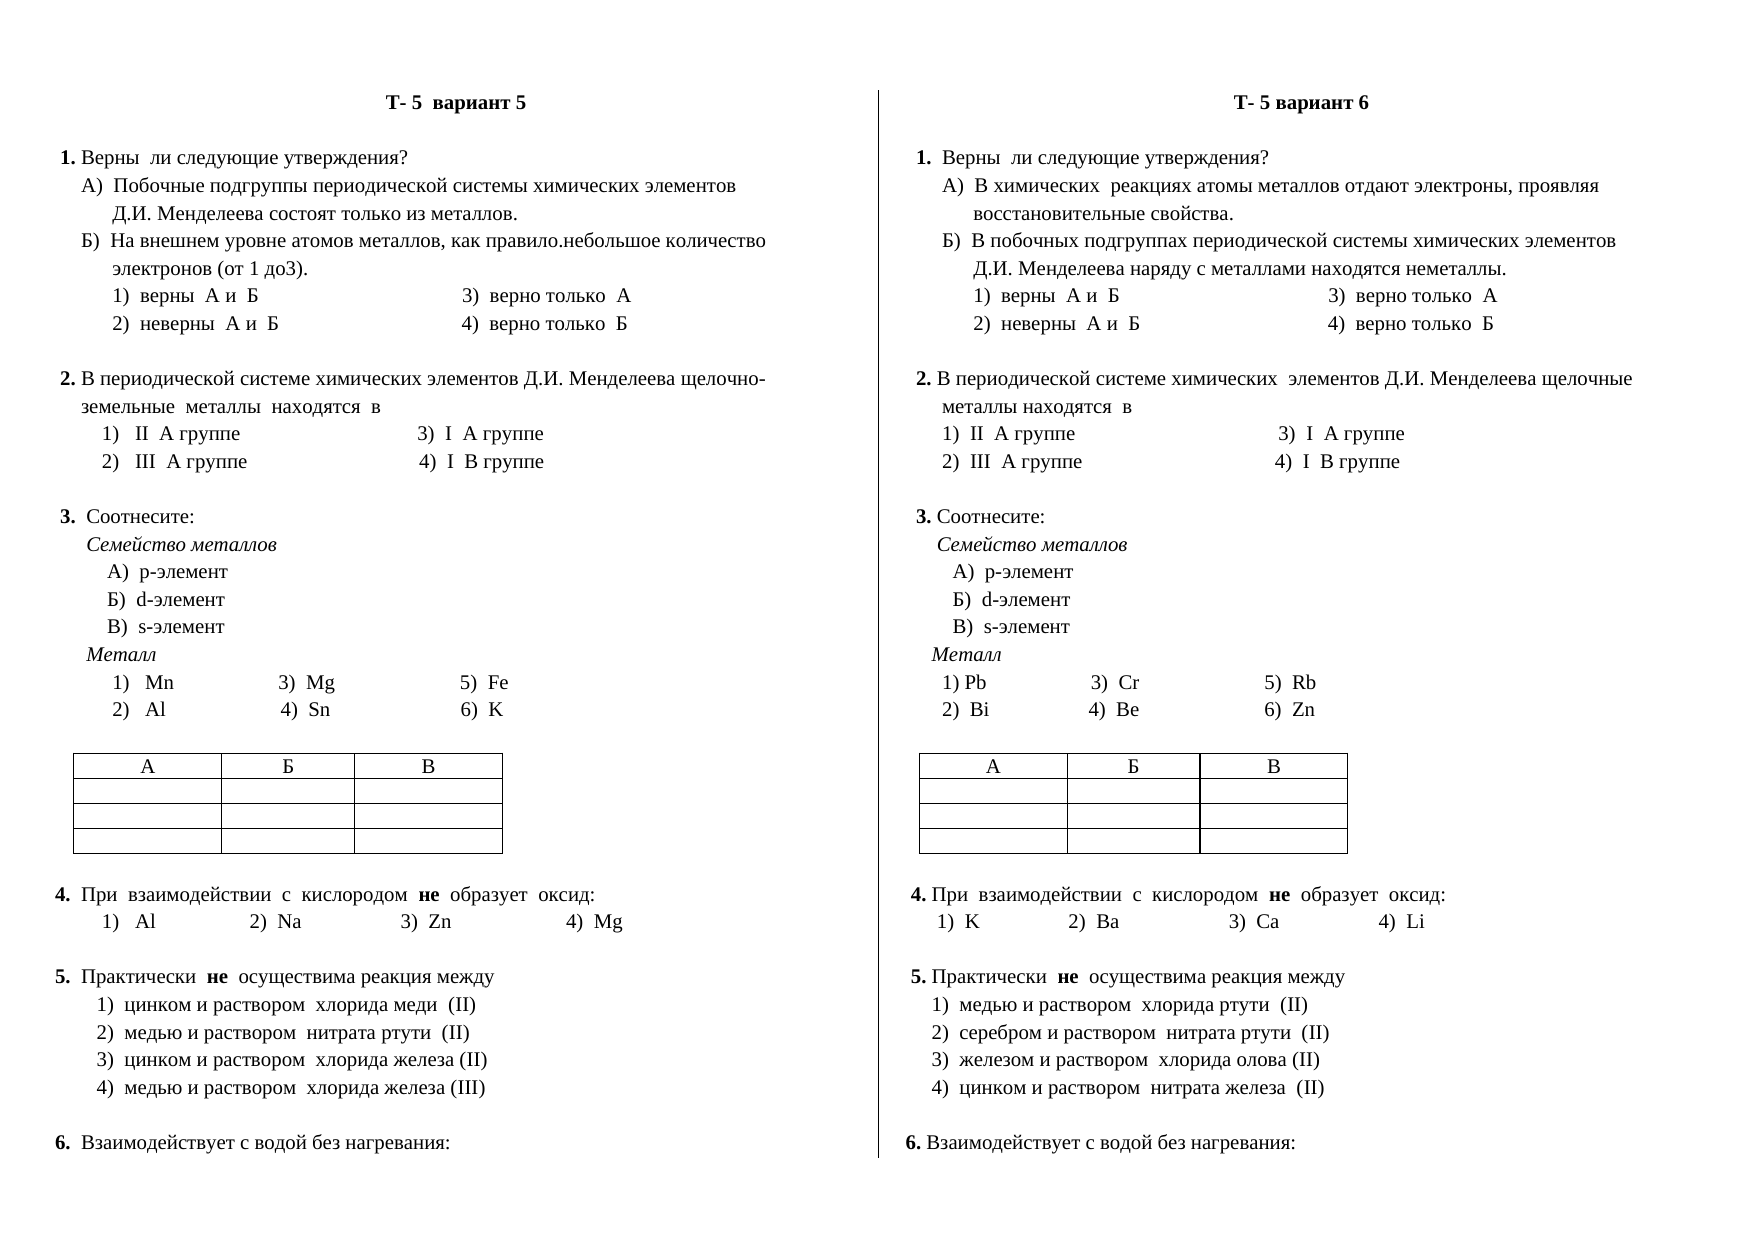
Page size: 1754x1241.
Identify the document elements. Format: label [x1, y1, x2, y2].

table_header [33, 90, 878, 1158]
table_header [879, 90, 1724, 1158]
